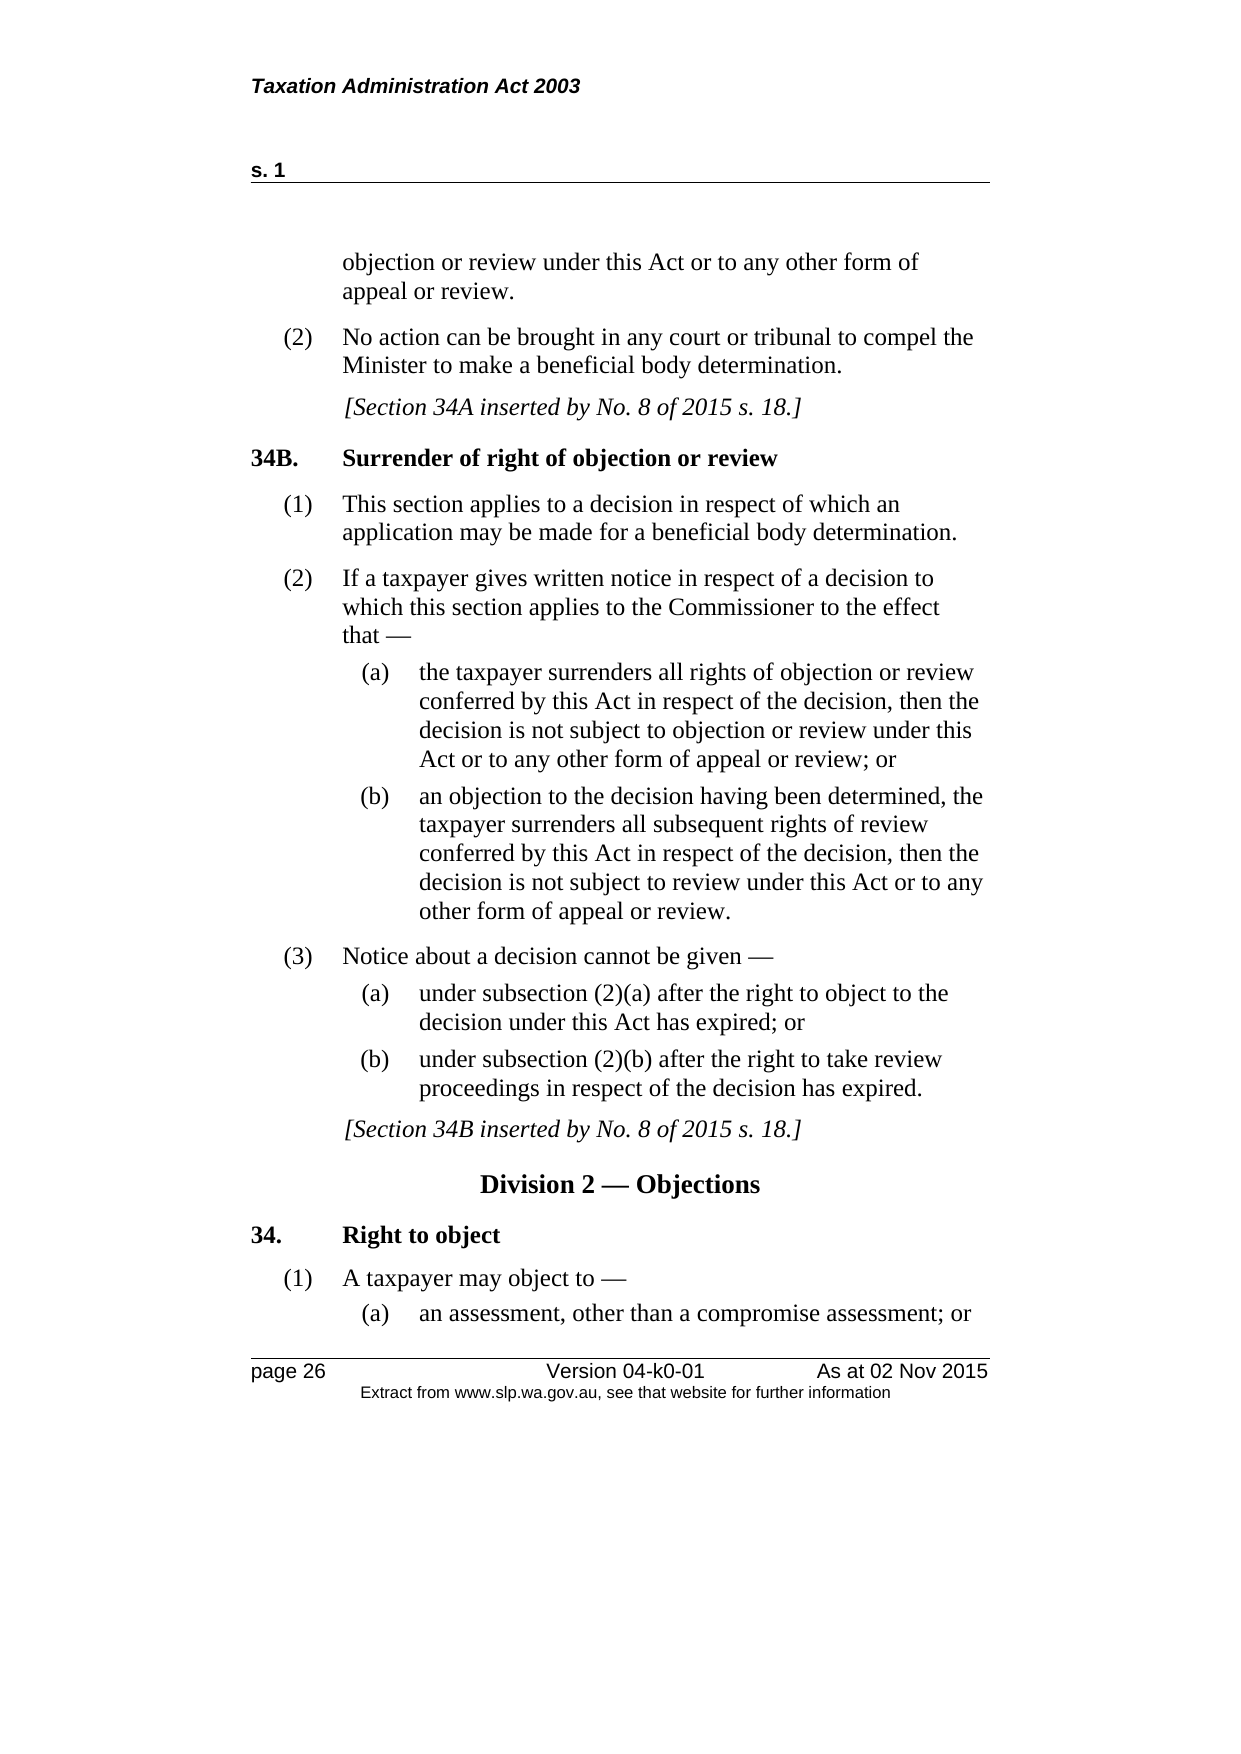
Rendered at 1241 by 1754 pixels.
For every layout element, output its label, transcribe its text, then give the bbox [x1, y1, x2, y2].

text (2) No action can be brought in any court or tribunal to compel the Minister to make a beneficial body determination. [251, 322, 990, 379]
text (a) an assessment, other than a compromise assessment; or [251, 1298, 990, 1327]
subtitle 34. Right to object [251, 1220, 990, 1249]
text (a) the taxpayer surrenders all rights of objection or review conferred by this Act in respect of the decision, then the decision is not subject to objection or review under this Act or to any other form of appeal or review; or [251, 657, 990, 772]
text (3) Notice about a decision cannot be given — [251, 941, 990, 970]
text [Section 34B inserted by No. 8 of 2015 s. 18.] [251, 1114, 990, 1143]
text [251, 247, 990, 305]
text [Section 34A inserted by No. 8 of 2015 s. 18.] [251, 392, 990, 420]
text (1) This section applies to a decision in respect of which an application may be made for a beneficial body determination. [251, 489, 990, 546]
subtitle 34B. Surrender of right of objection or review [251, 443, 990, 472]
subtitle Division 2 — Objections [251, 1168, 990, 1199]
text (2) If a taxpayer gives written notice in respect of a decision to which this section applies to the Commissioner to the effect that — [251, 563, 990, 649]
text (a) under subsection (2)(a) after the right to object to the decision under this Act has expired; or [251, 978, 990, 1036]
text (b) under subsection (2)(b) after the right to take review proceedings in respect of the decision has expired. [251, 1044, 990, 1102]
text (1) A taxpayer may object to — [251, 1263, 990, 1292]
text (b) an objection to the decision having been determined, the taxpayer surrenders all subsequent rights of review conferred by this Act in respect of the decision, then the decision is not subject to review under this Act or to any other form of appeal or review. [251, 781, 990, 924]
